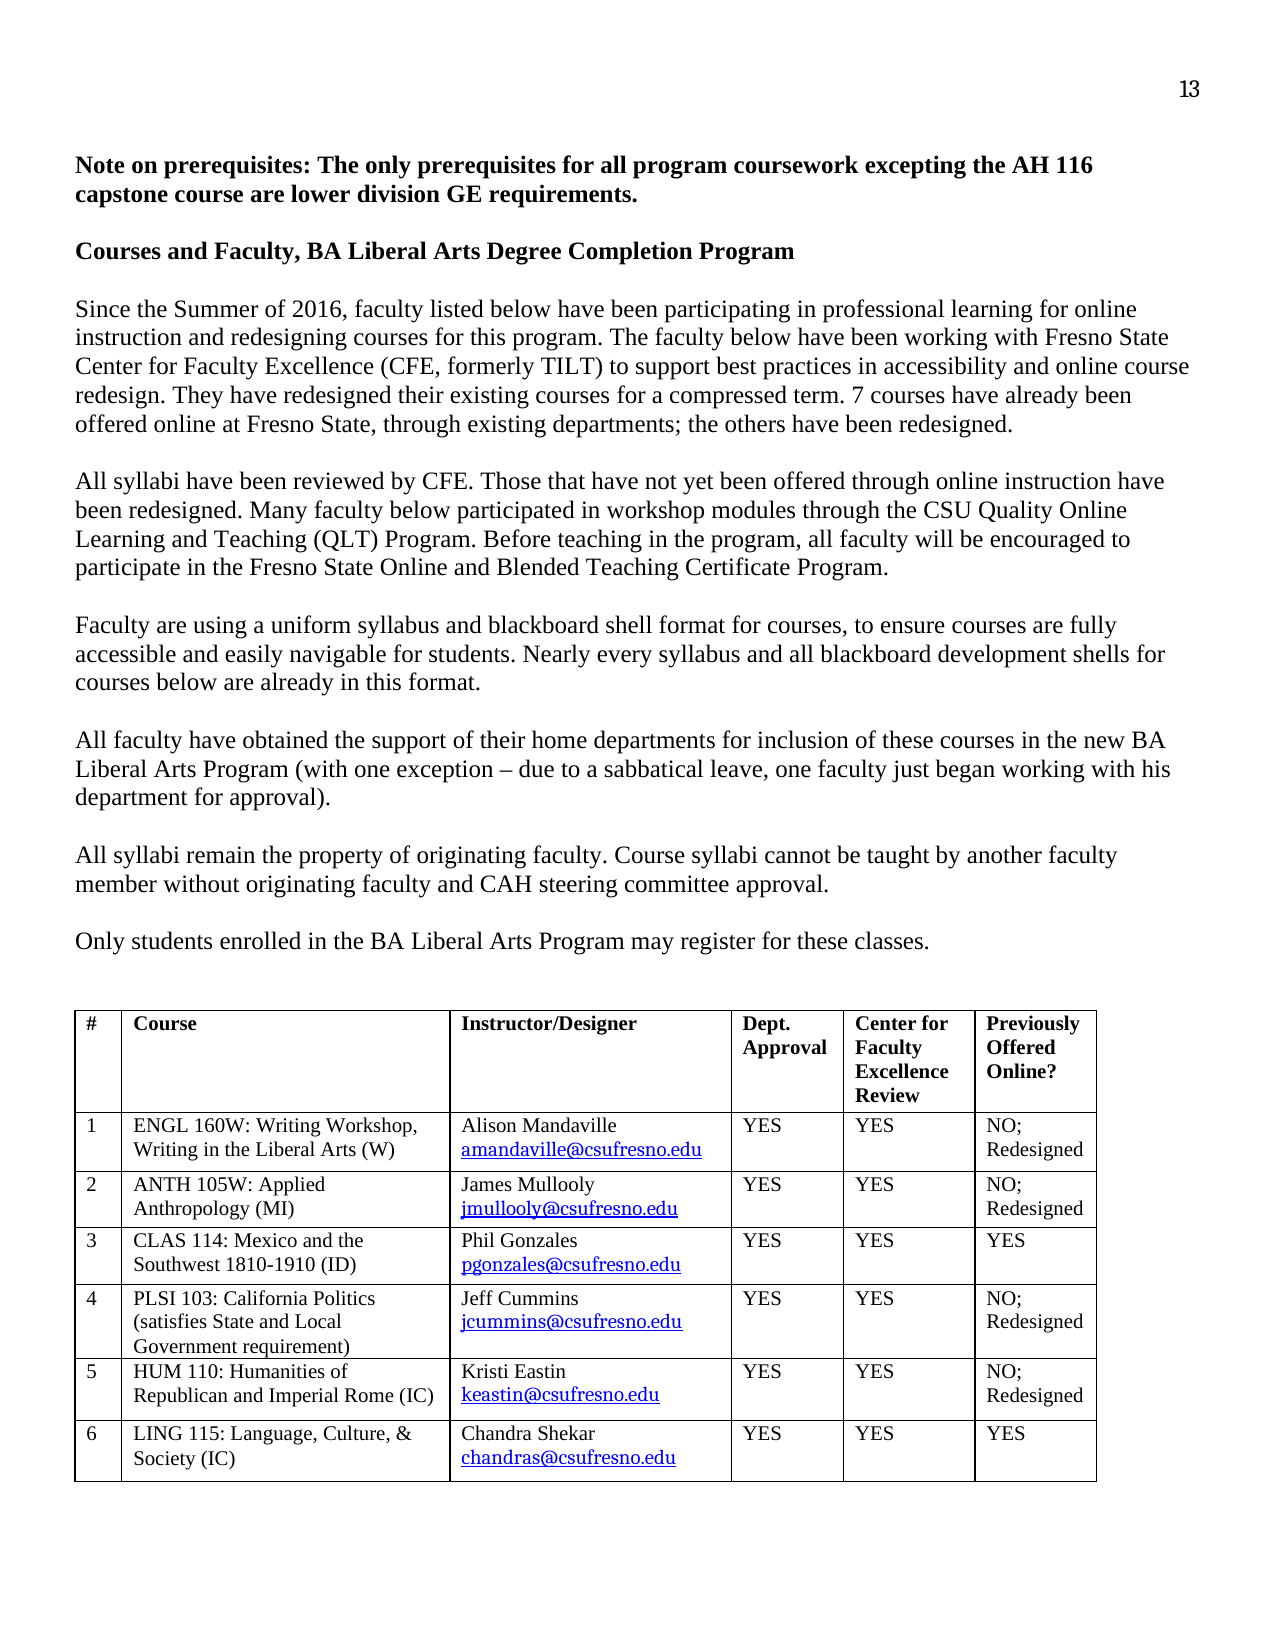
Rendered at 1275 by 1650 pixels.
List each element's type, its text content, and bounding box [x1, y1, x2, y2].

table_cell YES [732, 1421, 843, 1481]
table_cell YES [844, 1113, 974, 1171]
table_cell YES [844, 1359, 974, 1420]
text Faculty are using a uniform syllabus and blackboard shell format for courses, to ensure courses are fully accessible and easily navigable for students. Nearly every syllabus and all blackboard development shells for courses below are already in this format. [75, 610, 1200, 696]
text Courses and Faculty, BA Liberal Arts Degree Completion Program [75, 236, 1200, 265]
table_cell 3 [76, 1228, 121, 1284]
text All faculty have obtained the support of their home departments for inclusion of these courses in the new BA Liberal Arts Program (with one exception – due to a sabbatical leave, one faculty just began working with his department for approval). [75, 725, 1200, 811]
table_cell Phil Gonzales pgonzales@csufresno.edu [451, 1228, 731, 1284]
table_cell 6 [76, 1421, 121, 1481]
table_cell James Mullooly jmullooly@csufresno.edu [451, 1172, 731, 1227]
text All syllabi remain the property of originating faculty. Course syllabi cannot be taught by another faculty member without originating faculty and CAH steering committee approval. [75, 840, 1200, 897]
table_header Previously Offered Online? [976, 1011, 1096, 1112]
table_cell NO; Redesigned [976, 1285, 1096, 1358]
table_cell CLAS 114: Mexico and the Southwest 1810-1910 (ID) [122, 1228, 449, 1284]
table_cell NO; Redesigned [976, 1113, 1096, 1171]
table_cell NO; Redesigned [976, 1172, 1096, 1227]
table_cell 2 [76, 1172, 121, 1227]
table_cell YES [732, 1228, 843, 1284]
text Note on prerequisites: The only prerequisites for all program coursework excepting the AH 116 capstone course are lower division GE requirements. [75, 150, 1172, 207]
table_cell HUM 110: Humanities of Republican and Imperial Rome (IC) [122, 1359, 449, 1420]
table_cell YES [732, 1172, 843, 1227]
table_header Instructor/Designer [451, 1011, 731, 1112]
table_cell 5 [76, 1359, 121, 1420]
text Since the Summer of 2016, faculty listed below have been participating in professional learning for online instruction and redesigning courses for this program. The faculty below have been working with Fresno State Center for Faculty Excellence (CFE, formerly TILT) to support best practices in accessibility and online course redesign. They have redesigned their existing courses for a compressed term. 7 courses have already been offered online at Fresno State, through existing departments; the others have been redesigned. [75, 294, 1200, 437]
table_header Center for Faculty Excellence Review [844, 1011, 974, 1112]
table_cell Alison Mandaville amandaville@csufresno.edu [451, 1113, 731, 1171]
table_header Dept. Approval [732, 1011, 843, 1112]
table_cell PLSI 103: California Politics (satisfies State and Local Government requirement) [122, 1285, 449, 1358]
table_cell YES [976, 1228, 1096, 1284]
table_cell YES [844, 1285, 974, 1358]
table_cell NO; Redesigned [976, 1359, 1096, 1420]
table_cell ANTH 105W: Applied Anthropology (MI) [122, 1172, 449, 1227]
table_cell 4 [76, 1285, 121, 1358]
table_header Course [122, 1011, 449, 1112]
table_cell YES [732, 1113, 843, 1171]
table_cell 1 [76, 1113, 121, 1171]
table_cell YES [844, 1228, 974, 1284]
table_cell Kristi Eastin keastin@csufresno.edu [451, 1359, 731, 1420]
table_cell YES [844, 1421, 974, 1481]
text All syllabi have been reviewed by CFE. Those that have not yet been offered through online instruction have been redesigned. Many faculty below participated in workshop modules through the CSU Quality Online Learning and Teaching (QLT) Program. Before teaching in the program, all faculty will be encouraged to participate in the Fresno State Online and Blended Teaching Certificate Program. [75, 466, 1200, 581]
table_cell YES [976, 1421, 1096, 1481]
table_cell ENGL 160W: Writing Workshop, Writing in the Liberal Arts (W) [122, 1113, 449, 1171]
table_cell LING 115: Language, Culture, & Society (IC) [122, 1421, 449, 1481]
table_header # [76, 1011, 121, 1112]
table_cell Jeff Cummins jcummins@csufresno.edu [451, 1285, 731, 1358]
text Only students enrolled in the BA Liberal Arts Program may register for these classes. [75, 926, 1200, 955]
table_cell YES [732, 1285, 843, 1358]
table_cell YES [844, 1172, 974, 1227]
table_cell YES [732, 1359, 843, 1420]
table_cell Chandra Shekar chandras@csufresno.edu [451, 1421, 731, 1481]
